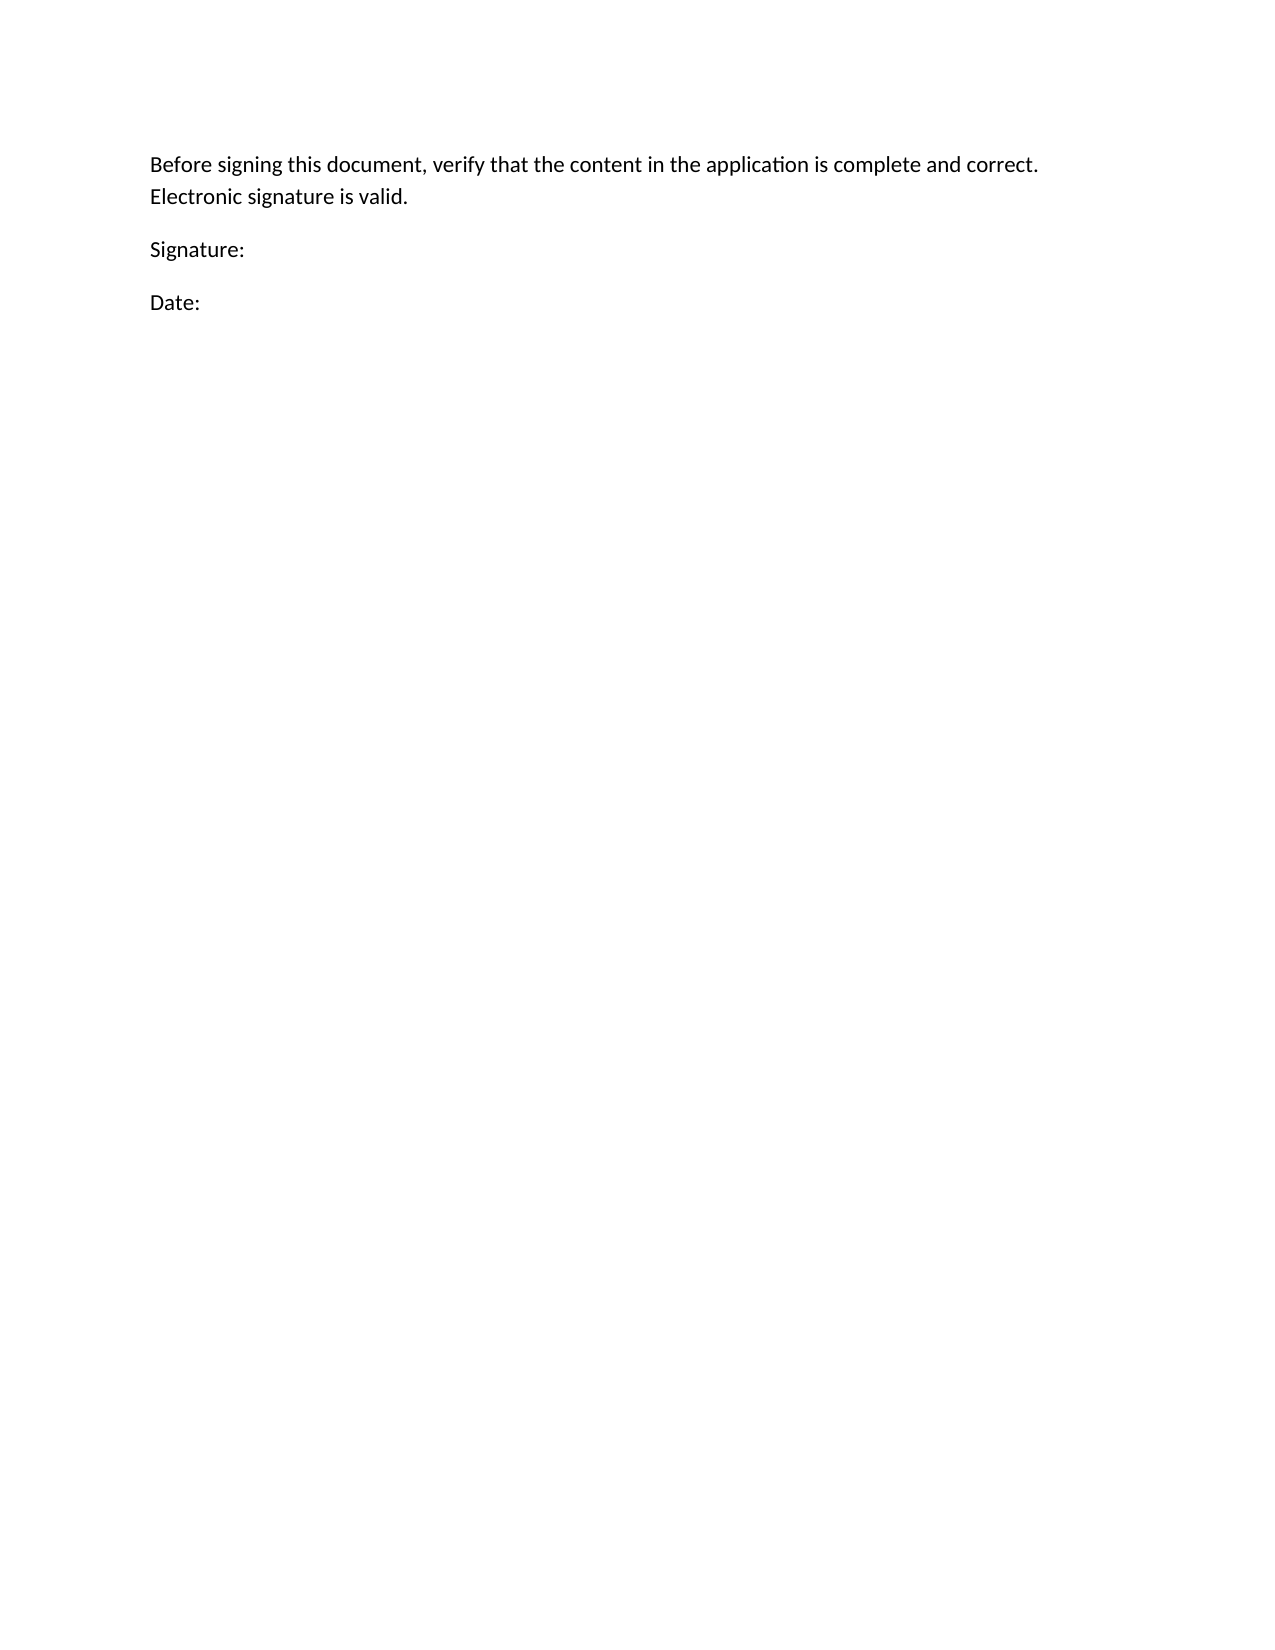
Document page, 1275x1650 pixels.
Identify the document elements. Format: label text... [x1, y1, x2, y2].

text Signature: [150, 235, 1125, 263]
text Before signing this document, verify that the content in the application is complete and correct. Electronic signature is valid. [150, 150, 1125, 210]
text Date: [150, 288, 1125, 316]
